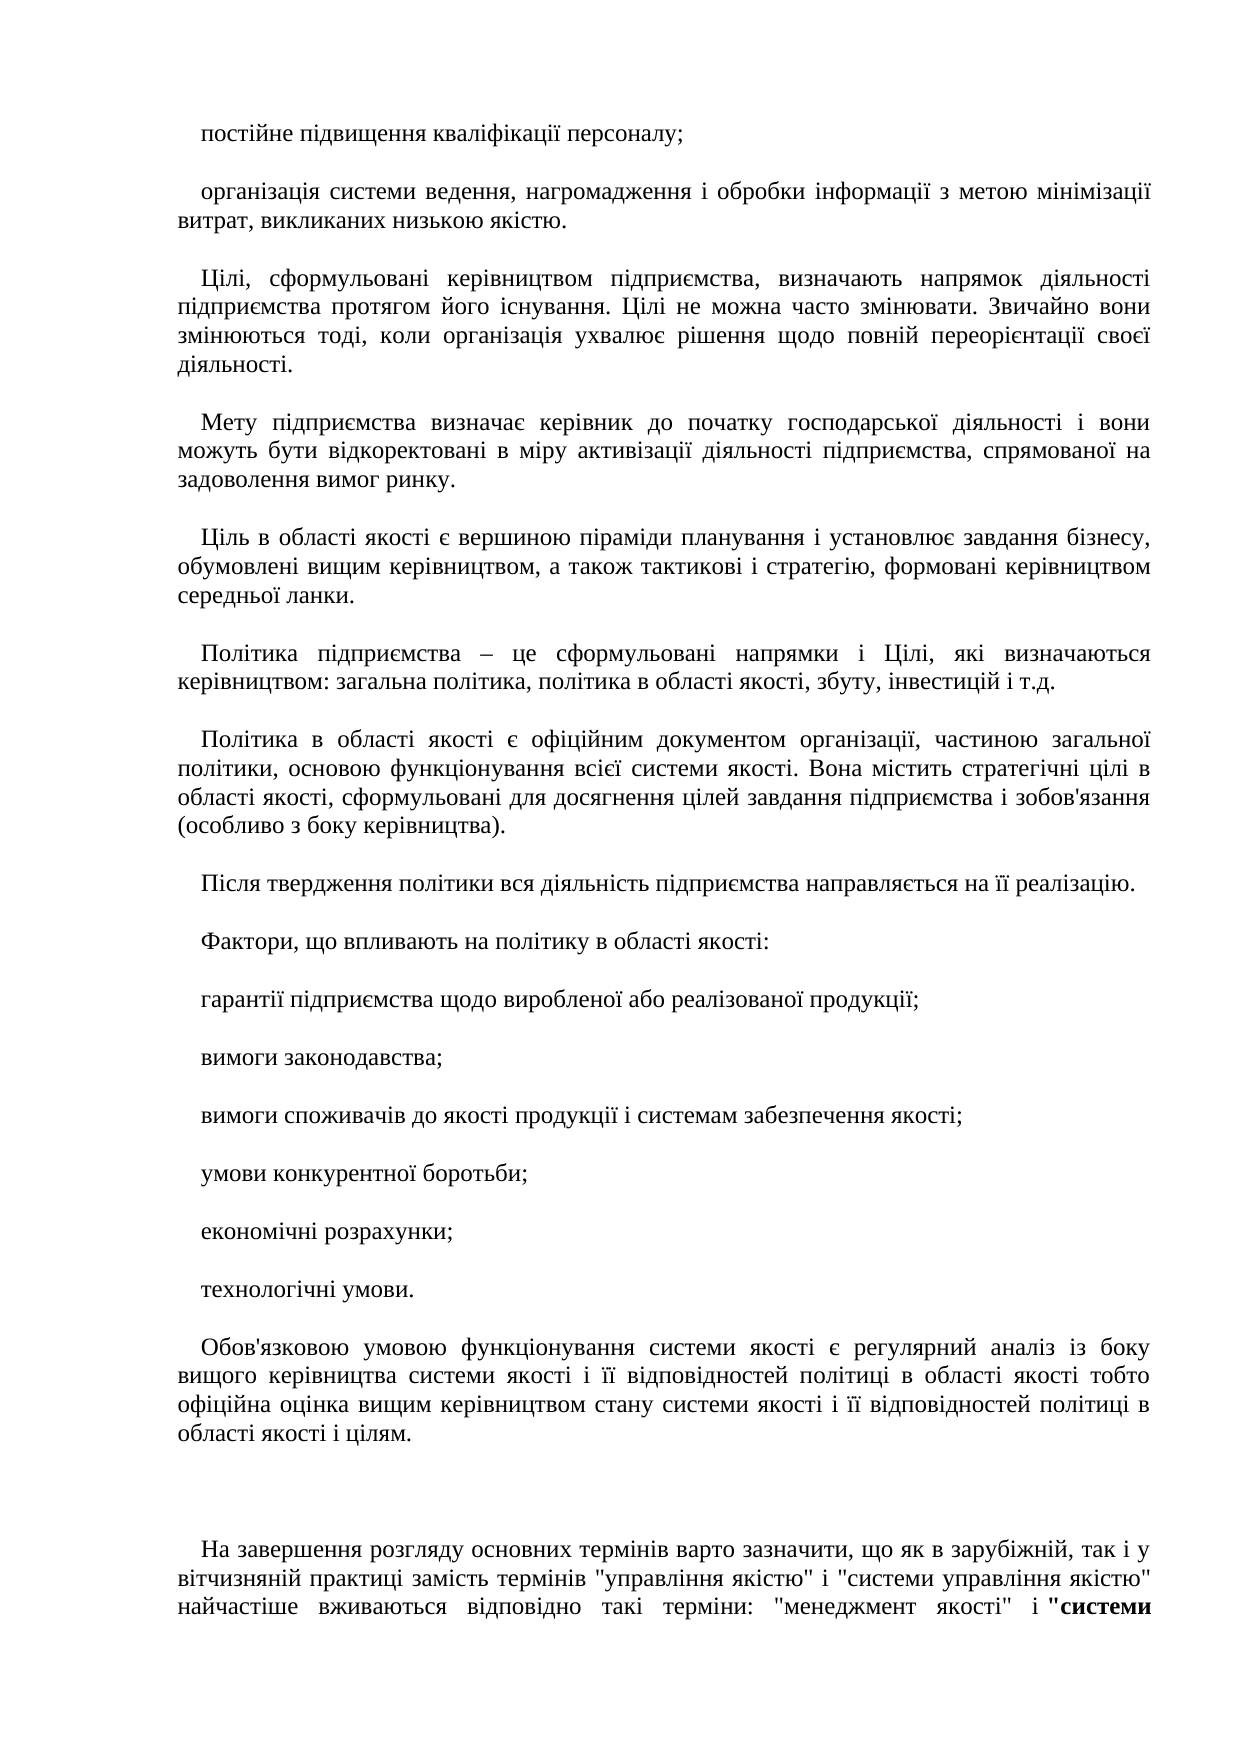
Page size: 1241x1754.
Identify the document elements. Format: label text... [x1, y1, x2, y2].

text умови конкурентної боротьби; [177, 1158, 1152, 1187]
text вимоги законодавства; [177, 1042, 1152, 1071]
text вимоги споживачів до якості продукції і системам забезпечення якості; [177, 1100, 1152, 1129]
text організація системи ведення, нагромадження і обробки інформації з метою мінімізації витрат, викликаних низькою якістю. [177, 176, 1152, 233]
text економічні розрахунки; [177, 1216, 1152, 1245]
text Політика в області якості є офіційним документом організації, частиною загальної політики, основою функціонування всієї системи якості. Вона містить стратегічні цілі в області якості, сформульовані для досягнення цілей завдання підприємства і зобов'язання (особливо з боку керівництва). [177, 724, 1152, 839]
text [177, 1534, 1152, 1620]
text Фактори, що впливають на політику в області якості: [177, 926, 1152, 955]
text Політика підприємства – це сформульовані напрямки і Цілі, які визначаються керівництвом: загальна політика, політика в області якості, збуту, інвестицій і т.д. [177, 638, 1152, 695]
text Мету підприємства визначає керівник до початку господарської діяльності і вони можуть бути відкоректовані в міру активізації діяльності підприємства, спрямованої на задоволення вимог ринку. [177, 407, 1152, 493]
text Обов'язковою умовою функціонування системи якості є регулярний аналіз із боку вищого керівництва системи якості і її відповідностей політиці в області якості тобто офіційна оцінка вищим керівництвом стану системи якості і її відповідностей політиці в області якості і цілям. [177, 1332, 1152, 1447]
text Ціль в області якості є вершиною піраміди планування і установлює завдання бізнесу, обумовлені вищим керівництвом, а також тактикові і стратегію, формовані керівництвом середньої ланки. [177, 522, 1152, 608]
text гарантії підприємства щодо виробленої або реалізованої продукції; [177, 984, 1152, 1013]
text Після твердження політики вся діяльність підприємства направляється на її реалізацію. [177, 868, 1152, 897]
text Цілі, сформульовані керівництвом підприємства, визначають напрямок діяльності підприємства протягом його існування. Цілі не можна часто змінювати. Звичайно вони змінюються тоді, коли організація ухвалює рішення щодо повній переорієнтації своєї діяльності. [177, 263, 1152, 378]
text постійне підвищення кваліфікації персоналу; [177, 118, 1152, 147]
text технологічні умови. [177, 1274, 1152, 1303]
